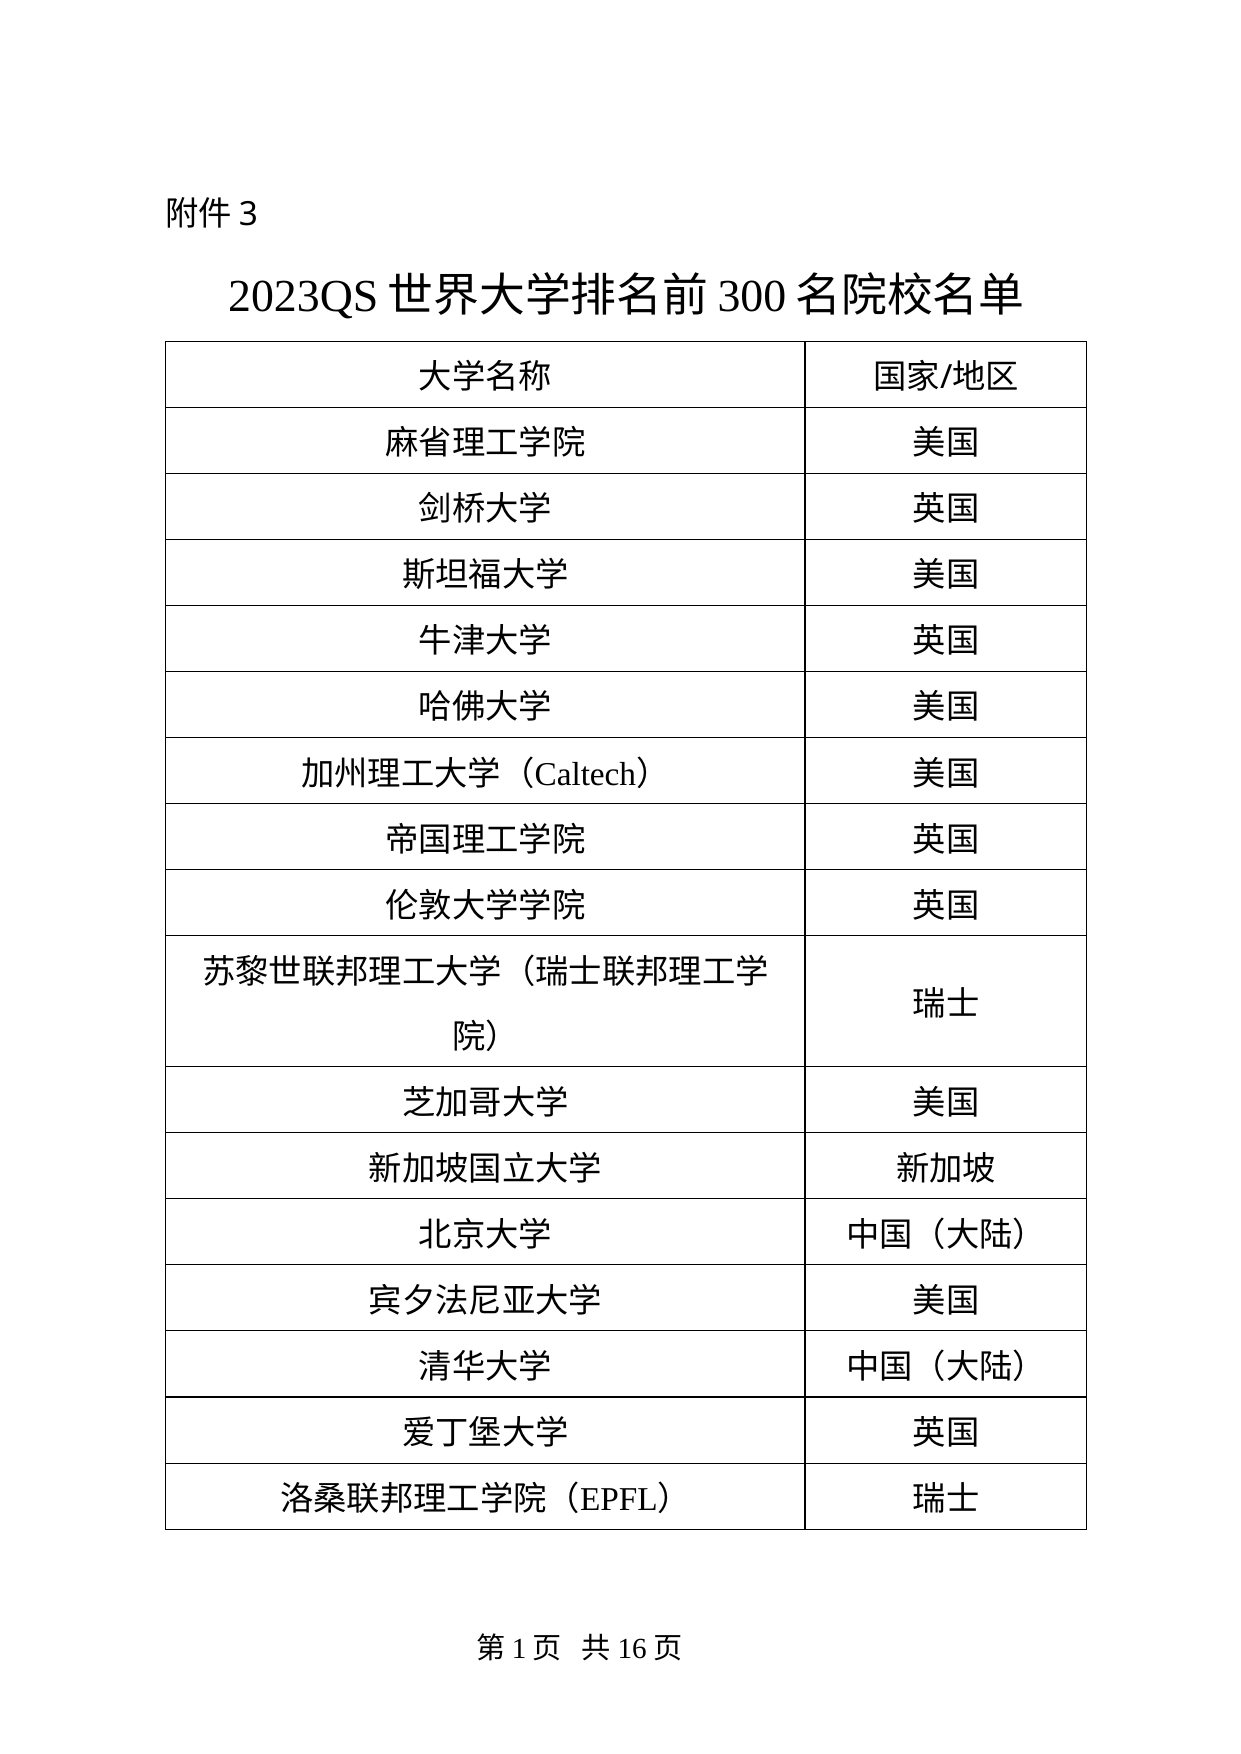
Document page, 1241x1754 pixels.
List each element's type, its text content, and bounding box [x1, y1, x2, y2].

table_cell 英国 [806, 1398, 1086, 1462]
table_cell 伦敦大学学院 [166, 870, 804, 935]
table_cell 哈佛大学 [166, 672, 804, 737]
table_cell 北京大学 [166, 1199, 804, 1264]
table_cell 剑桥大学 [166, 474, 804, 539]
table_cell 洛桑联邦理工学院（EPFL） [166, 1464, 804, 1528]
table_cell 新加坡 [806, 1133, 1086, 1198]
table_header 大学名称 [166, 342, 804, 407]
text 附件3 [165, 178, 1087, 243]
table_cell 美国 [806, 540, 1086, 605]
table_cell 爱丁堡大学 [166, 1398, 804, 1462]
table_cell 加州理工大学（Caltech） [166, 738, 804, 803]
table_cell 新加坡国立大学 [166, 1133, 804, 1198]
table_cell 清华大学 [166, 1331, 804, 1396]
table_cell 瑞士 [806, 936, 1086, 1066]
table_cell 美国 [806, 408, 1086, 473]
table_cell 中国（大陆） [806, 1199, 1086, 1264]
table_cell 苏黎世联邦理工大学（瑞士联邦理工学院） [166, 936, 804, 1066]
table_cell 美国 [806, 738, 1086, 803]
table_cell 英国 [806, 870, 1086, 935]
table_cell 芝加哥大学 [166, 1067, 804, 1132]
table_cell 美国 [806, 1067, 1086, 1132]
table_cell 麻省理工学院 [166, 408, 804, 473]
table_cell 牛津大学 [166, 606, 804, 671]
table_cell 美国 [806, 672, 1086, 737]
table_cell 斯坦福大学 [166, 540, 804, 605]
table_cell 英国 [806, 606, 1086, 671]
table_cell 英国 [806, 474, 1086, 539]
text 2023QS世界大学排名前300名院校名单 [165, 243, 1087, 341]
table_header 国家/地区 [806, 342, 1086, 407]
table_cell 瑞士 [806, 1464, 1086, 1528]
table_cell 美国 [806, 1265, 1086, 1330]
table_cell 宾夕法尼亚大学 [166, 1265, 804, 1330]
table_cell 中国（大陆） [806, 1331, 1086, 1396]
table_cell 英国 [806, 804, 1086, 869]
table_cell 帝国理工学院 [166, 804, 804, 869]
